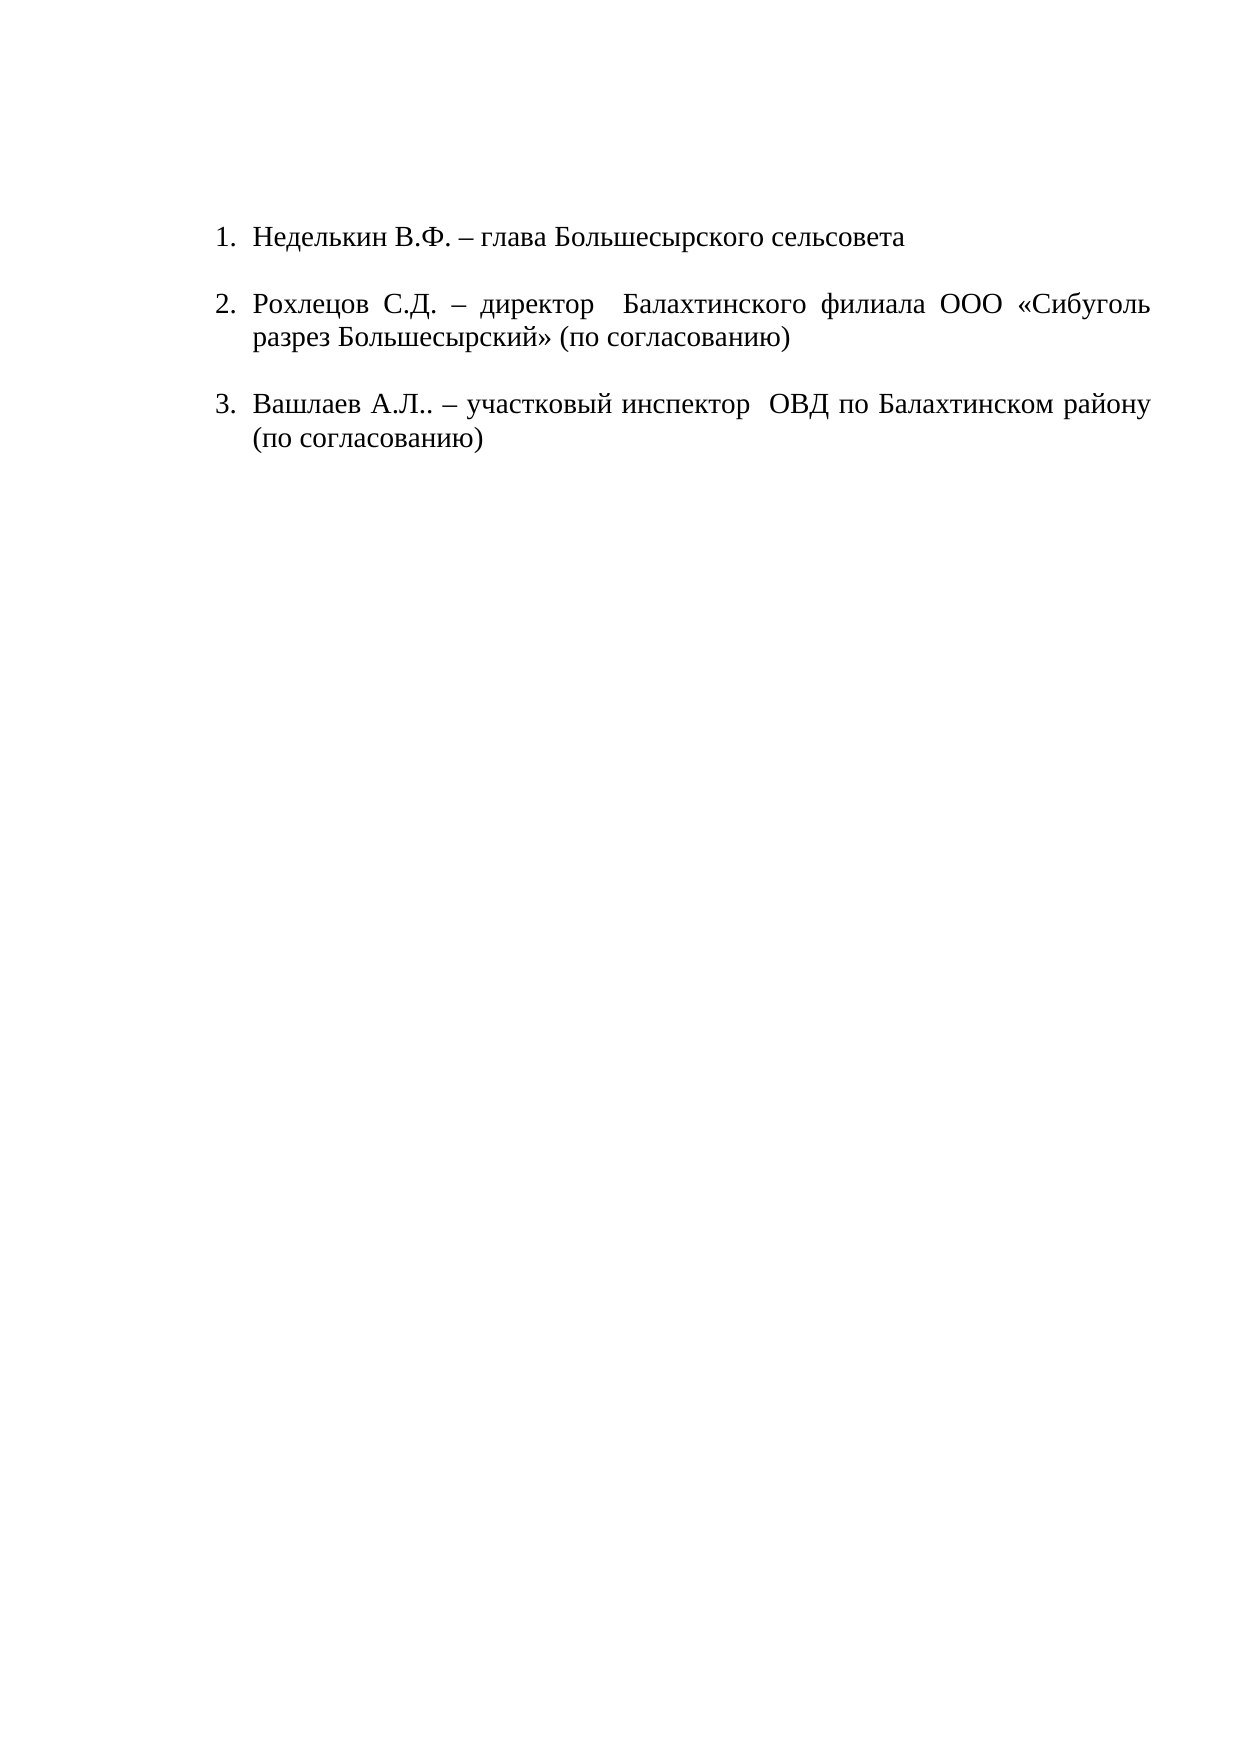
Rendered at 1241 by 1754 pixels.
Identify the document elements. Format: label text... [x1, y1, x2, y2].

list Неделькин В.Ф. – глава Большесырского сельсовета [215, 219, 1152, 252]
list Рохлецов С.Д. – директор Балахтинского филиала ООО «Сибуголь разрез Большесырский» (по согласованию) [215, 286, 1152, 353]
list Вашлаев А.Л.. – участковый инспектор ОВД по Балахтинском району (по согласованию) [215, 386, 1152, 453]
